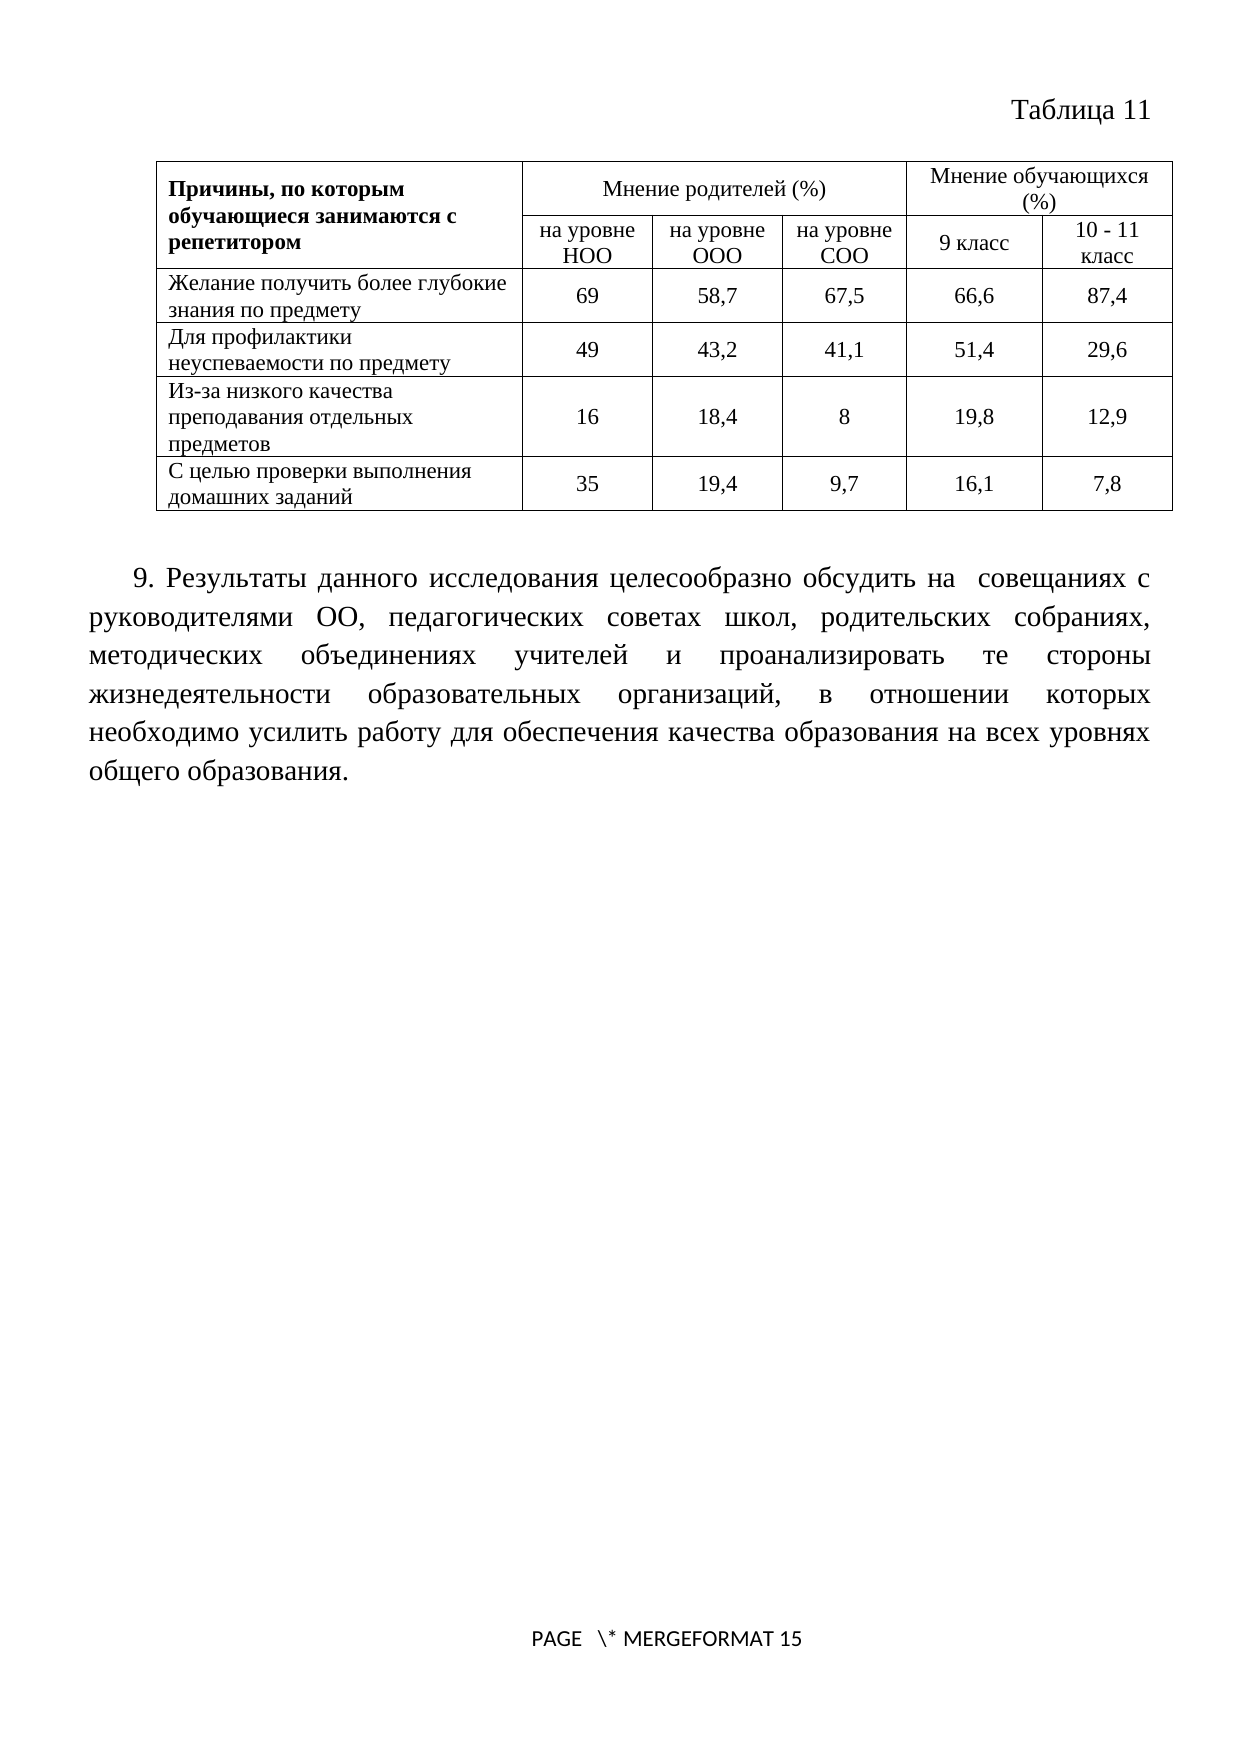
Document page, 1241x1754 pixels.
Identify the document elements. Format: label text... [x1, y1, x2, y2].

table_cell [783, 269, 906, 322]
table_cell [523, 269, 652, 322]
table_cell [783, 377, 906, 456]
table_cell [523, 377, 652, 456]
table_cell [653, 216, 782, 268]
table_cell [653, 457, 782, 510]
text Таблица 11 [118, 92, 1152, 126]
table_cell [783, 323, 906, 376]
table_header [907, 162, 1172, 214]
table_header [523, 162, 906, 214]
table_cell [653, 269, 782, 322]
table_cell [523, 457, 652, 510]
text 9. Результаты данного исследования целесообразно обсудить на совещаниях с руководителями ОО, педагогических советах школ, родительских собраниях, методических объединениях учителей и проанализировать те стороны жизнедеятельности образовательных организаций, в отношении которых необходимо усилить работу для обеспечения качества образования на всех уровнях общего образования. [89, 560, 1152, 787]
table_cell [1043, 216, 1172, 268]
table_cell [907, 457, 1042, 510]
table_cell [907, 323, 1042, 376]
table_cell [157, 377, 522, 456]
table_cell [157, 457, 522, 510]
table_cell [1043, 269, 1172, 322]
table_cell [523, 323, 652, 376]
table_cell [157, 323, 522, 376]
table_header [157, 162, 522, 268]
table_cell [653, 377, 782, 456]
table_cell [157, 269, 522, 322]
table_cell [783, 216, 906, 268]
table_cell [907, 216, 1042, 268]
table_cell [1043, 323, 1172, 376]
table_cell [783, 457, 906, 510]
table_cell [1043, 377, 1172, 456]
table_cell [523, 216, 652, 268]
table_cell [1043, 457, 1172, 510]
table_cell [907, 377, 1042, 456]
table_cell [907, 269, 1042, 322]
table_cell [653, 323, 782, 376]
